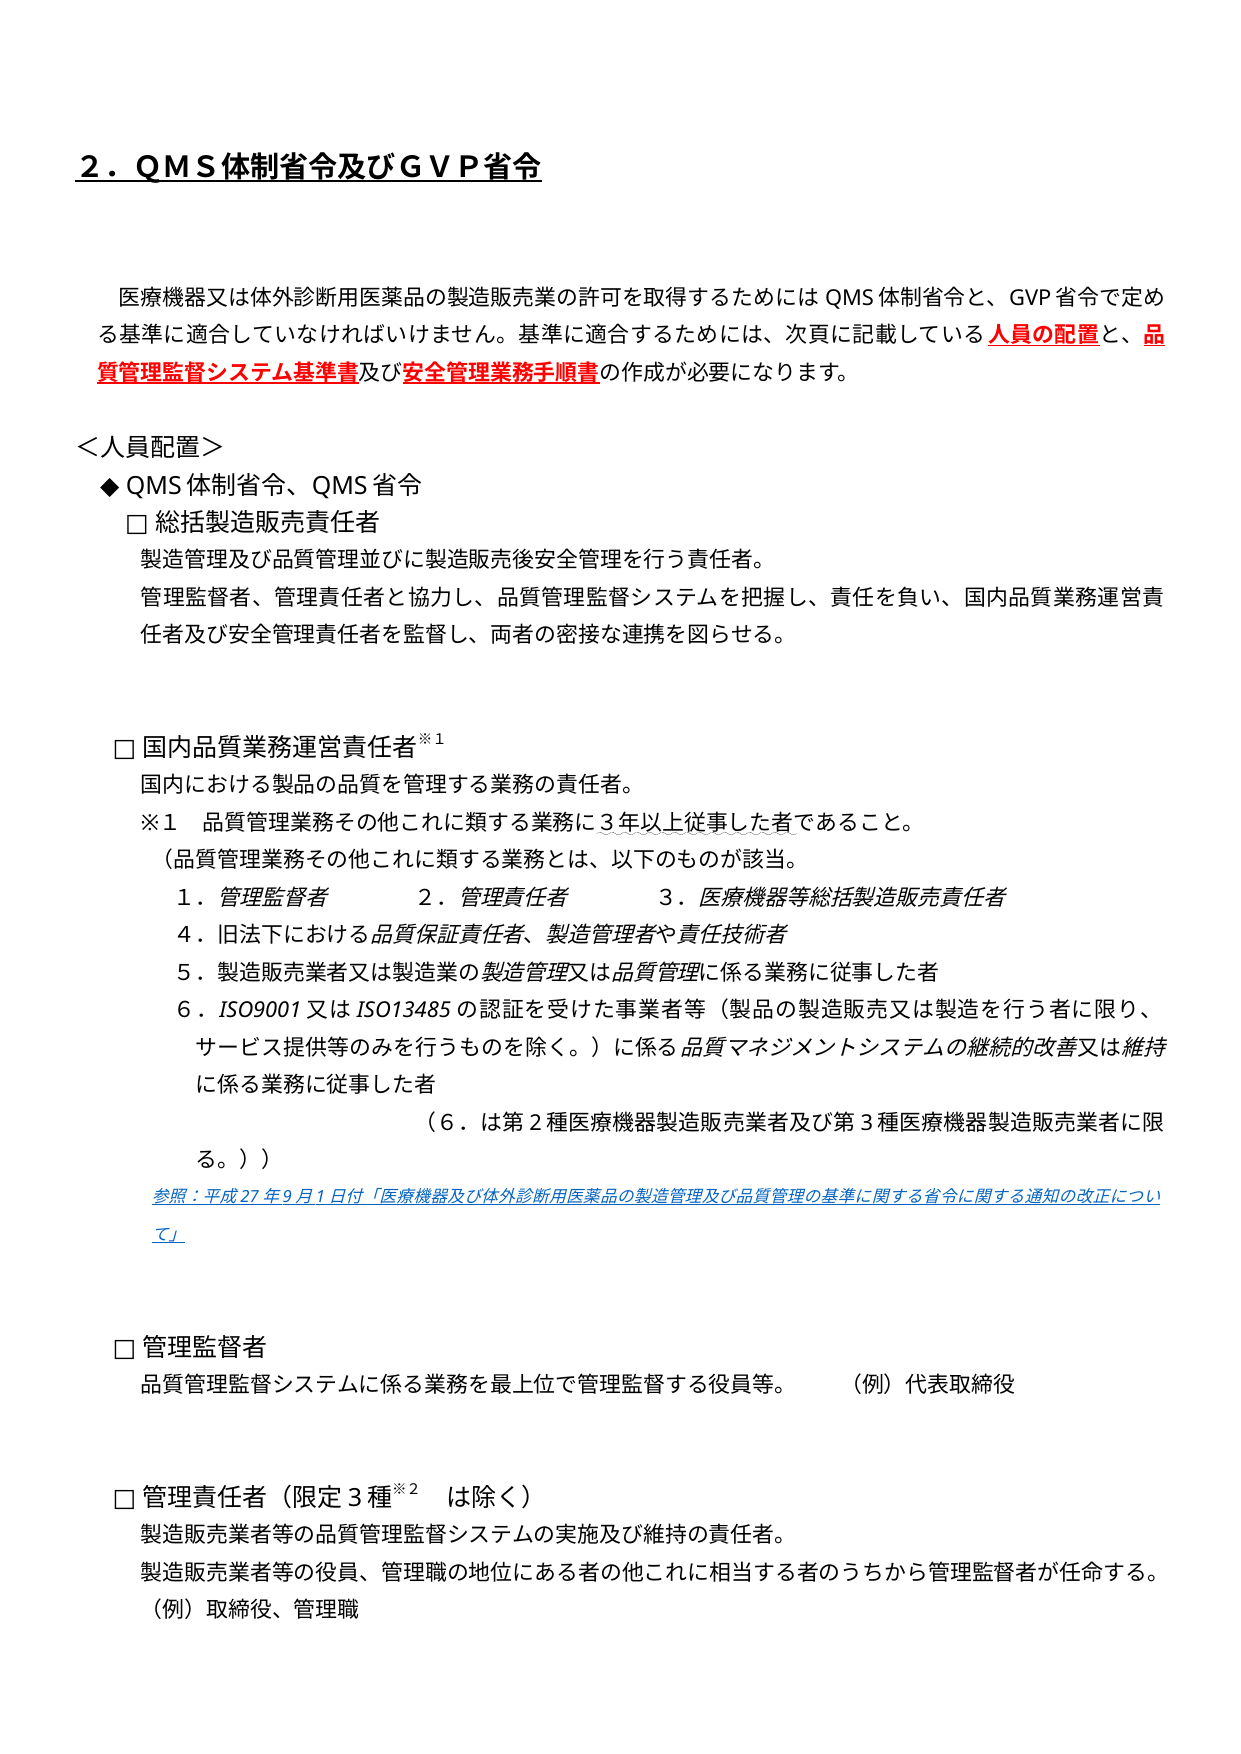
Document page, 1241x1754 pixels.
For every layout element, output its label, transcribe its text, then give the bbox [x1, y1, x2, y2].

text □ 管理責任者（限定3種※２ は除く） [75, 1477, 1165, 1514]
text ※１ 品質管理業務その他これに類する業務に３年以上従事した者であること。 [141, 802, 1165, 839]
text □ 国内品質業務運営責任者※１ [75, 727, 1165, 764]
text （例）取締役、管理職 [141, 1589, 1165, 1627]
text □ 総括製造販売責任者 [75, 502, 1165, 539]
text 参照：平成27年9月1日付「医療機器及び体外診断用医薬品の製造管理及び品質管理の基準に関する省令に関する通知の改正について」 [152, 1177, 1165, 1252]
text 国内における製品の品質を管理する業務の責任者。 [141, 764, 1165, 802]
text 製造販売業者等の役員、管理職の地位にある者の他これに相当する者のうちから管理監督者が任命する。 [141, 1552, 1165, 1589]
text 医療機器又は体外診断用医薬品の製造販売業の許可を取得するためにはQMS体制省令と、GVP省令で定める基準に適合していなければいけません。基準に適合するためには、次頁に記載している人員の配置と、品質管理監督システム基準書及び安全管理業務手順書の作成が必要になります。 [97, 277, 1165, 389]
text （品質管理業務その他これに類する業務とは、以下のものが該当。 [152, 839, 1165, 877]
text ５．製造販売業者又は製造業の製造管理又は品質管理に係る業務に従事した者 [152, 952, 1165, 989]
text 製造管理及び品質管理並びに製造販売後安全管理を行う責任者。 [141, 539, 1165, 577]
text ２．ＱＭＳ体制省令及びＧＶＰ省令 [75, 127, 1165, 202]
text ６．ISO9001又はISO13485の認証を受けた事業者等（製品の製造販売又は製造を行う者に限り、サービス提供等のみを行うものを除く。）に係る品質マネジメントシステムの継続的改善又は維持に係る業務に従事した者 [173, 989, 1165, 1102]
text 製造販売業者等の品質管理監督システムの実施及び維持の責任者。 [141, 1514, 1165, 1552]
text 品質管理監督システムに係る業務を最上位で管理監督する役員等。 （例）代表取締役 [141, 1364, 1165, 1402]
text ◆ QMS体制省令、QMS省令 [75, 464, 1165, 502]
text ４．旧法下における品質保証責任者、製造管理者や責任技術者 [152, 914, 1165, 952]
text １．管理監督者 ２．管理責任者 ３．医療機器等総括製造販売責任者 [152, 877, 1165, 914]
text □ 管理監督者 [75, 1327, 1165, 1364]
text （６．は第2種医療機器製造販売業者及び第3種医療機器製造販売業者に限る。）） [195, 1102, 1165, 1177]
text 管理監督者、管理責任者と協力し、品質管理監督システムを把握し、責任を負い、国内品質業務運営責任者及び安全管理責任者を監督し、両者の密接な連携を図らせる。 [141, 577, 1165, 652]
text ＜人員配置＞ [75, 427, 1165, 464]
